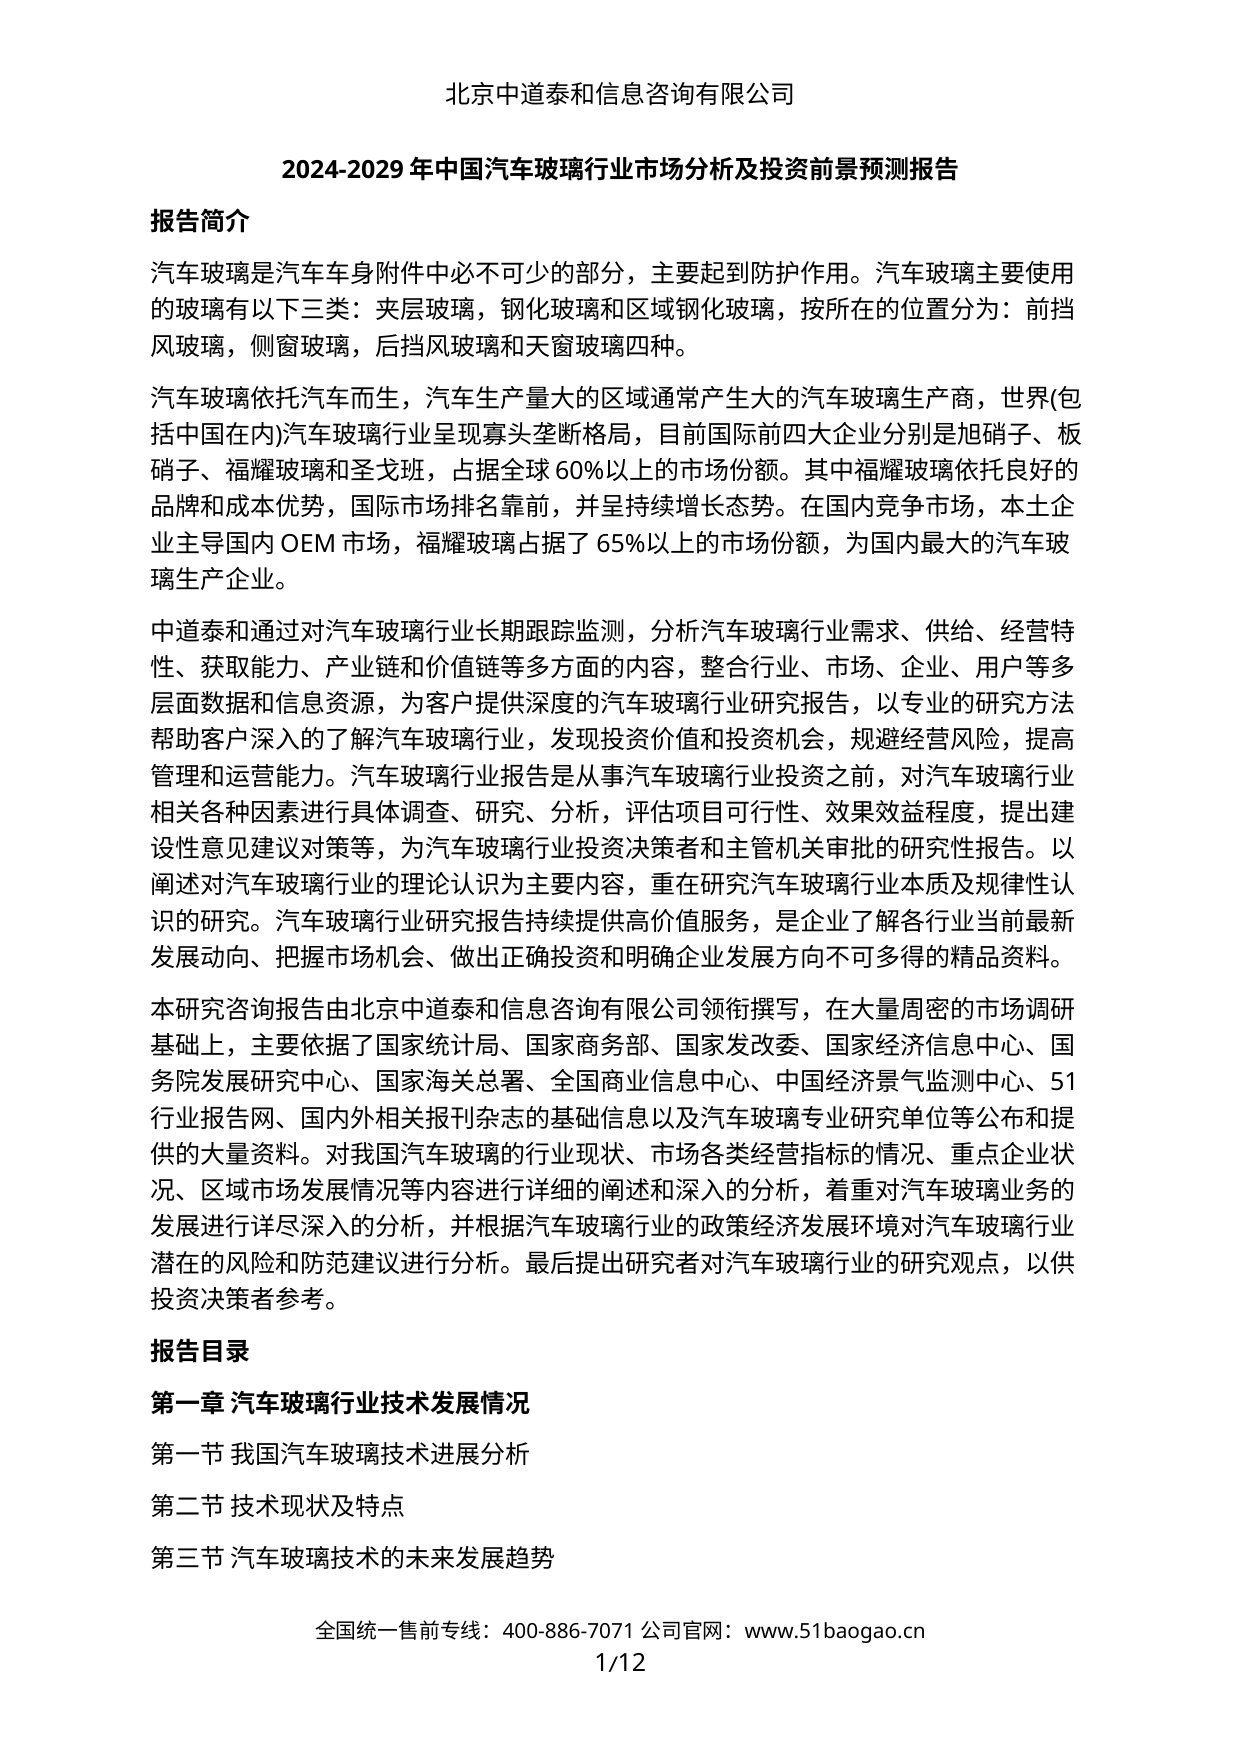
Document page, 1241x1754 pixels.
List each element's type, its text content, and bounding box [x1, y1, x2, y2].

text 报告简介 [150, 202, 1090, 238]
text 报告目录 [150, 1331, 1090, 1367]
text 汽车玻璃是汽车车身附件中必不可少的部分，主要起到防护作用。汽车玻璃主要使用的玻璃有以下三类：夹层玻璃，钢化玻璃和区域钢化玻璃，按所在的位置分为：前挡风玻璃，侧窗玻璃，后挡风玻璃和天窗玻璃四种。 [150, 254, 1090, 362]
text 第一章 汽车玻璃行业技术发展情况 [150, 1383, 1090, 1419]
text 第一节 我国汽车玻璃技术进展分析 [150, 1435, 1090, 1471]
text 汽车玻璃依托汽车而生，汽车生产量大的区域通常产生大的汽车玻璃生产商，世界(包括中国在内)汽车玻璃行业呈现寡头垄断格局，目前国际前四大企业分别是旭硝子、板硝子、福耀玻璃和圣戈班，占据全球60%以上的市场份额。其中福耀玻璃依托良好的品牌和成本优势，国际市场排名靠前，并呈持续增长态势。在国内竞争市场，本土企业主导国内OEM市场，福耀玻璃占据了65%以上的市场份额，为国内最大的汽车玻璃生产企业。 [150, 378, 1090, 596]
text 第二节 技术现状及特点 [150, 1487, 1090, 1523]
text 2024-2029年中国汽车玻璃行业市场分析及投资前景预测报告 [150, 150, 1090, 186]
text 中道泰和通过对汽车玻璃行业长期跟踪监测，分析汽车玻璃行业需求、供给、经营特性、获取能力、产业链和价值链等多方面的内容，整合行业、市场、企业、用户等多层面数据和信息资源，为客户提供深度的汽车玻璃行业研究报告，以专业的研究方法帮助客户深入的了解汽车玻璃行业，发现投资价值和投资机会，规避经营风险，提高管理和运营能力。汽车玻璃行业报告是从事汽车玻璃行业投资之前，对汽车玻璃行业相关各种因素进行具体调查、研究、分析，评估项目可行性、效果效益程度，提出建设性意见建议对策等，为汽车玻璃行业投资决策者和主管机关审批的研究性报告。以阐述对汽车玻璃行业的理论认识为主要内容，重在研究汽车玻璃行业本质及规律性认识的研究。汽车玻璃行业研究报告持续提供高价值服务，是企业了解各行业当前最新发展动向、把握市场机会、做出正确投资和明确企业发展方向不可多得的精品资料。 [150, 611, 1090, 974]
text 第三节 汽车玻璃技术的未来发展趋势 [150, 1539, 1090, 1575]
text 本研究咨询报告由北京中道泰和信息咨询有限公司领衔撰写，在大量周密的市场调研基础上，主要依据了国家统计局、国家商务部、国家发改委、国家经济信息中心、国务院发展研究中心、国家海关总署、全国商业信息中心、中国经济景气监测中心、51行业报告网、国内外相关报刊杂志的基础信息以及汽车玻璃专业研究单位等公布和提供的大量资料。对我国汽车玻璃的行业现状、市场各类经营指标的情况、重点企业状况、区域市场发展情况等内容进行详细的阐述和深入的分析，着重对汽车玻璃业务的发展进行详尽深入的分析，并根据汽车玻璃行业的政策经济发展环境对汽车玻璃行业潜在的风险和防范建议进行分析。最后提出研究者对汽车玻璃行业的研究观点，以供投资决策者参考。 [150, 989, 1090, 1316]
